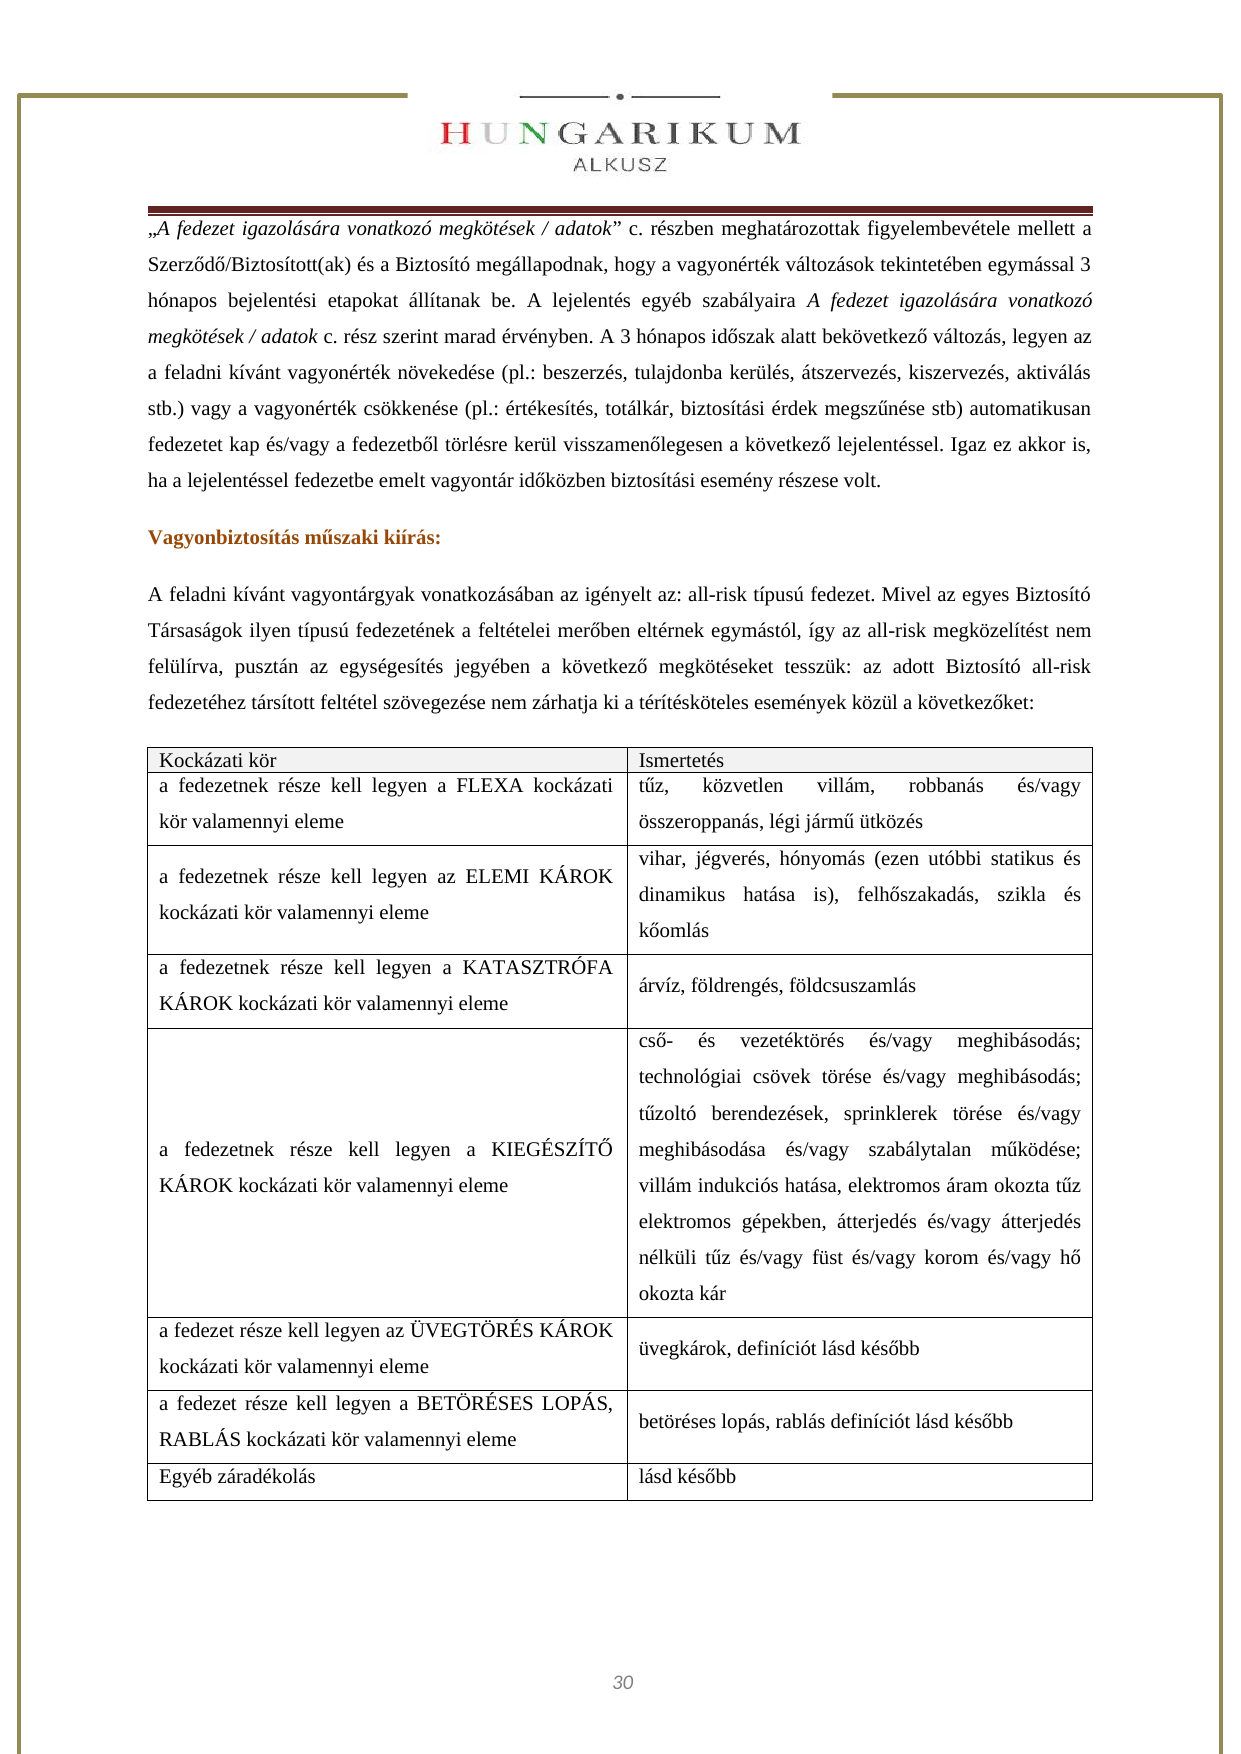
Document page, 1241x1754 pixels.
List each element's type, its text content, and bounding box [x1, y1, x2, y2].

table_cell a fedezetnek része kell legyen a FLEXA kockázati kör valamennyi eleme [148, 773, 627, 845]
table_cell a fedezet része kell legyen az ÜVEGTÖRÉS KÁROK kockázati kör valamennyi eleme [148, 1318, 627, 1390]
table_cell a fedezetnek része kell legyen a KIEGÉSZÍTŐ KÁROK kockázati kör valamennyi eleme [148, 1029, 627, 1317]
table_cell a fedezetnek része kell legyen a KATASZTRÓFA KÁROK kockázati kör valamennyi eleme [148, 955, 627, 1027]
table_cell üvegkárok, definíciót lásd később [628, 1318, 1092, 1390]
table_cell lásd később [628, 1464, 1092, 1500]
table_header Kockázati kör [148, 748, 627, 772]
text „A fedezet igazolására vonatkozó megkötések / adatok” c. részben meghatározottak figyelembevétele mellett a Szerződő/Biztosított(ak) és a Biztosító megállapodnak, hogy a vagyonérték változások tekintetében egymással 3 hónapos bejelentési etapokat állítanak be. A lejelentés egyéb szabályaira A fedezet igazolására vonatkozó megkötések / adatok c. rész szerint marad érvényben. A 3 hónapos időszak alatt bekövetkező változás, legyen az a feladni kívánt vagyonérték növekedése (pl.: beszerzés, tulajdonba kerülés, átszervezés, kiszervezés, aktiválás stb.) vagy a vagyonérték csökkenése (pl.: értékesítés, totálkár, biztosítási érdek megszűnése stb) automatikusan fedezetet kap és/vagy a fedezetből törlésre kerül visszamenőlegesen a következő lejelentéssel. Igaz ez akkor is, ha a lejelentéssel fedezetbe emelt vagyontár időközben biztosítási esemény részese volt. [148, 216, 1093, 492]
table_cell vihar, jégverés, hónyomás (ezen utóbbi statikus és dinamikus hatása is), felhőszakadás, szikla és kőomlás [628, 846, 1092, 954]
picture [407, 59, 833, 205]
table_cell Egyéb záradékolás [148, 1464, 627, 1500]
table_cell a fedezet része kell legyen a BETÖRÉSES LOPÁS, RABLÁS kockázati kör valamennyi eleme [148, 1391, 627, 1463]
table_cell cső- és vezetéktörés és/vagy meghibásodás; technológiai csövek törése és/vagy meghibásodás; tűzoltó berendezések, sprinklerek törése és/vagy meghibásodása és/vagy szabálytalan működése; villám indukciós hatása, elektromos áram okozta tűz elektromos gépekben, átterjedés és/vagy átterjedés nélküli tűz és/vagy füst és/vagy korom és/vagy hő okozta kár [628, 1029, 1092, 1317]
table_cell tűz, közvetlen villám, robbanás és/vagy összeroppanás, légi jármű ütközés [628, 773, 1092, 845]
table_cell a fedezetnek része kell legyen az ELEMI KÁROK kockázati kör valamennyi eleme [148, 846, 627, 954]
table_cell árvíz, földrengés, földcsuszamlás [628, 955, 1092, 1027]
table_cell betöréses lopás, rablás definíciót lásd később [628, 1391, 1092, 1463]
text Vagyonbiztosítás műszaki kiírás: [148, 525, 1093, 549]
table_header Ismertetés [628, 748, 1092, 772]
text A feladni kívánt vagyontárgyak vonatkozásában az igényelt az: all-risk típusú fedezet. Mivel az egyes Biztosító Társaságok ilyen típusú fedezetének a feltételei merőben eltérnek egymástól, így az all-risk megközelítést nem felülírva, pusztán az egységesítés jegyében a következő megkötéseket tesszük: az adott Biztosító all-risk fedezetéhez társított feltétel szövegezése nem zárhatja ki a térítésköteles események közül a következőket: [148, 582, 1093, 714]
